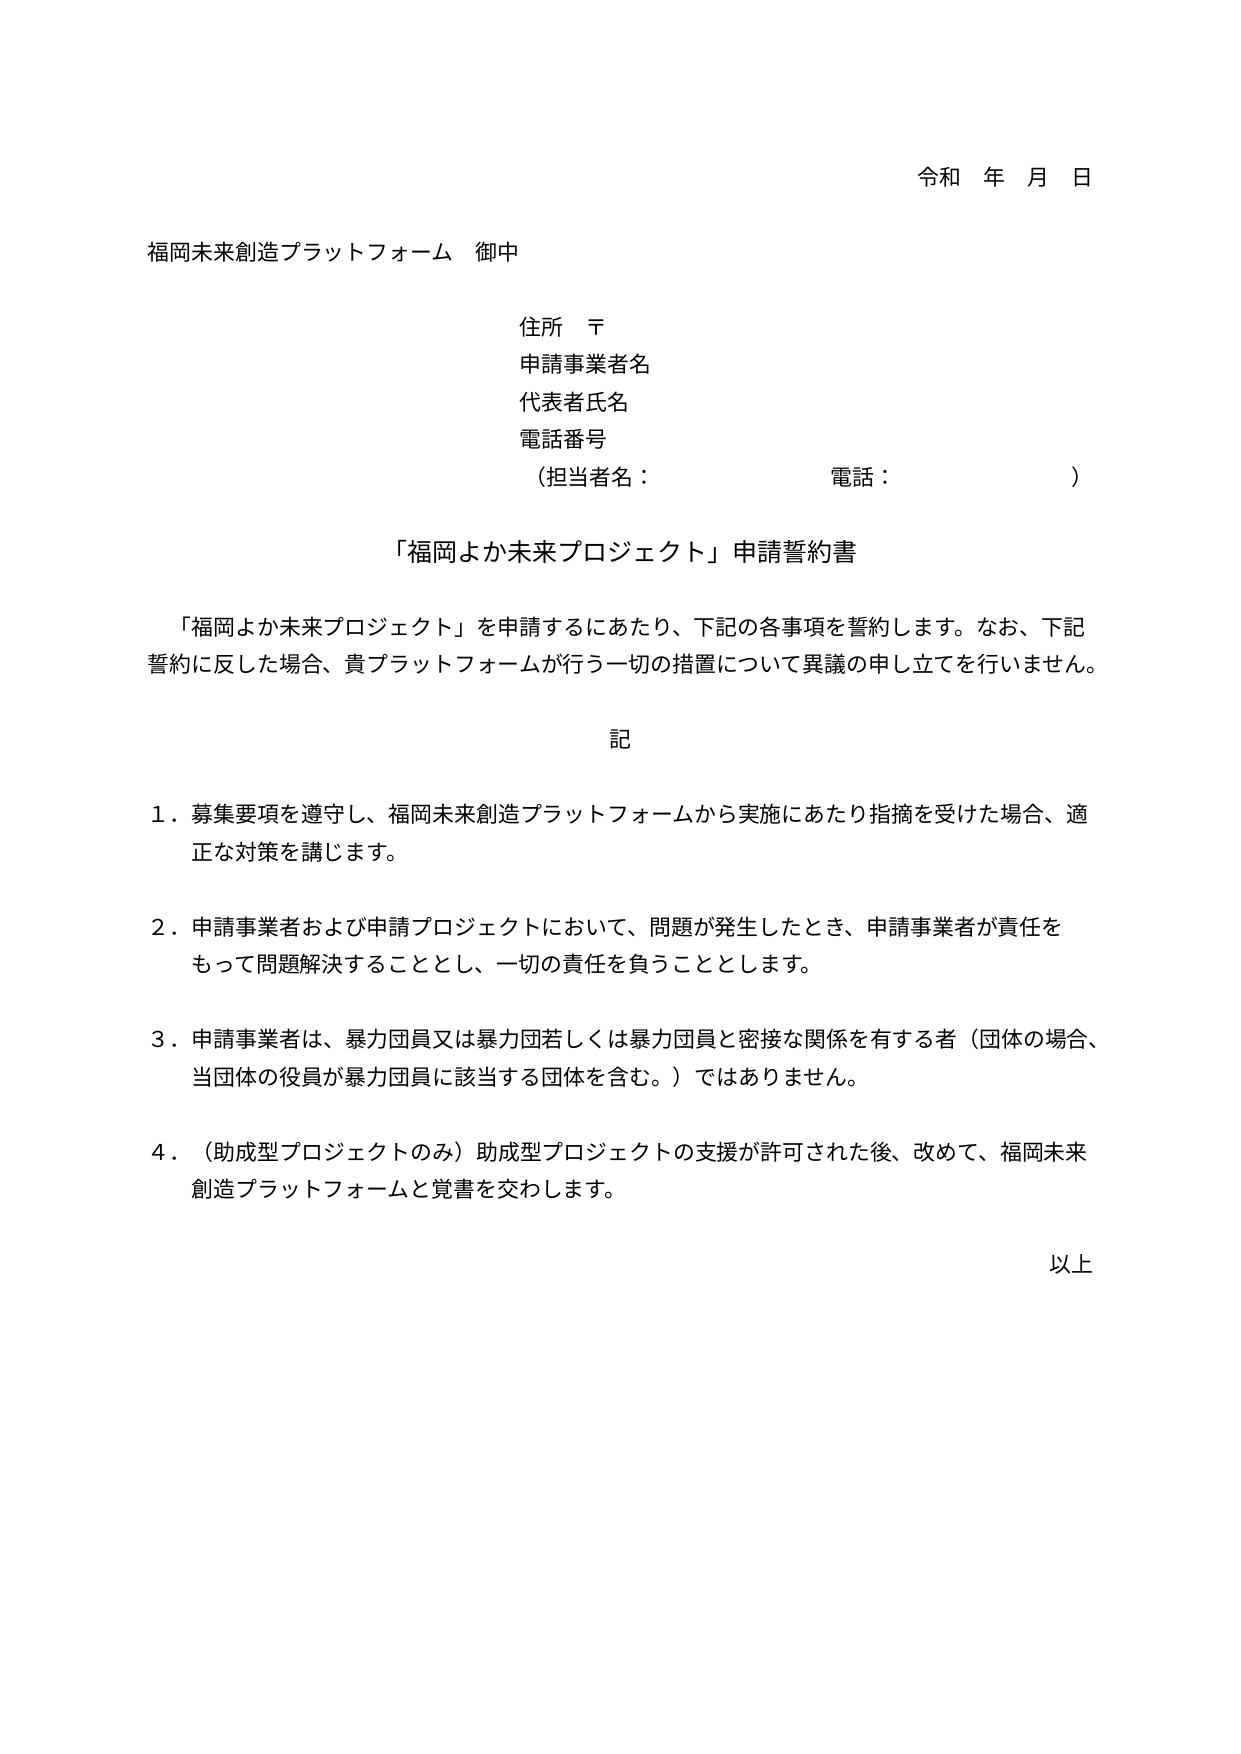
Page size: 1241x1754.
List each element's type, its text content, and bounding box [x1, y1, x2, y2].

text 「福岡よか未来プロジェクト」を申請するにあたり、下記の各事項を誓約します。なお、下記誓約に反した場合、貴プラットフォームが行う一切の措置について異議の申し立てを行いません。 [148, 607, 1092, 682]
text 電話番号 [148, 419, 1092, 457]
list 申請事業者および申請プロジェクトにおいて、問題が発生したとき、申請事業者が責任をもって問題解決することとし、一切の責任を負うこととします。 [148, 907, 1092, 982]
list 募集要項を遵守し、福岡未来創造プラットフォームから実施にあたり指摘を受けた場合、適正な対策を講じます。 [148, 794, 1092, 869]
text 令和 年 月 日 [148, 157, 1092, 194]
text 申請事業者名 [148, 344, 1092, 382]
text 代表者氏名 [148, 382, 1092, 419]
list （助成型プロジェクトのみ）助成型プロジェクトの支援が許可された後、改めて、福岡未来創造プラットフォームと覚書を交わします。 [148, 1132, 1092, 1207]
list 申請事業者は、暴力団員又は暴力団若しくは暴力団員と密接な関係を有する者（団体の場合、当団体の役員が暴力団員に該当する団体を含む。）ではありません。 [148, 1019, 1092, 1094]
text 「福岡よか未来プロジェクト」申請誓約書 [148, 532, 1092, 569]
text 福岡未来創造プラットフォーム 御中 [148, 232, 1092, 269]
text （担当者名： 電話： ） [148, 457, 1092, 494]
text 住所 〒 [148, 307, 1092, 344]
subtitle 記 [148, 719, 1092, 757]
text 以上 [148, 1244, 1092, 1282]
